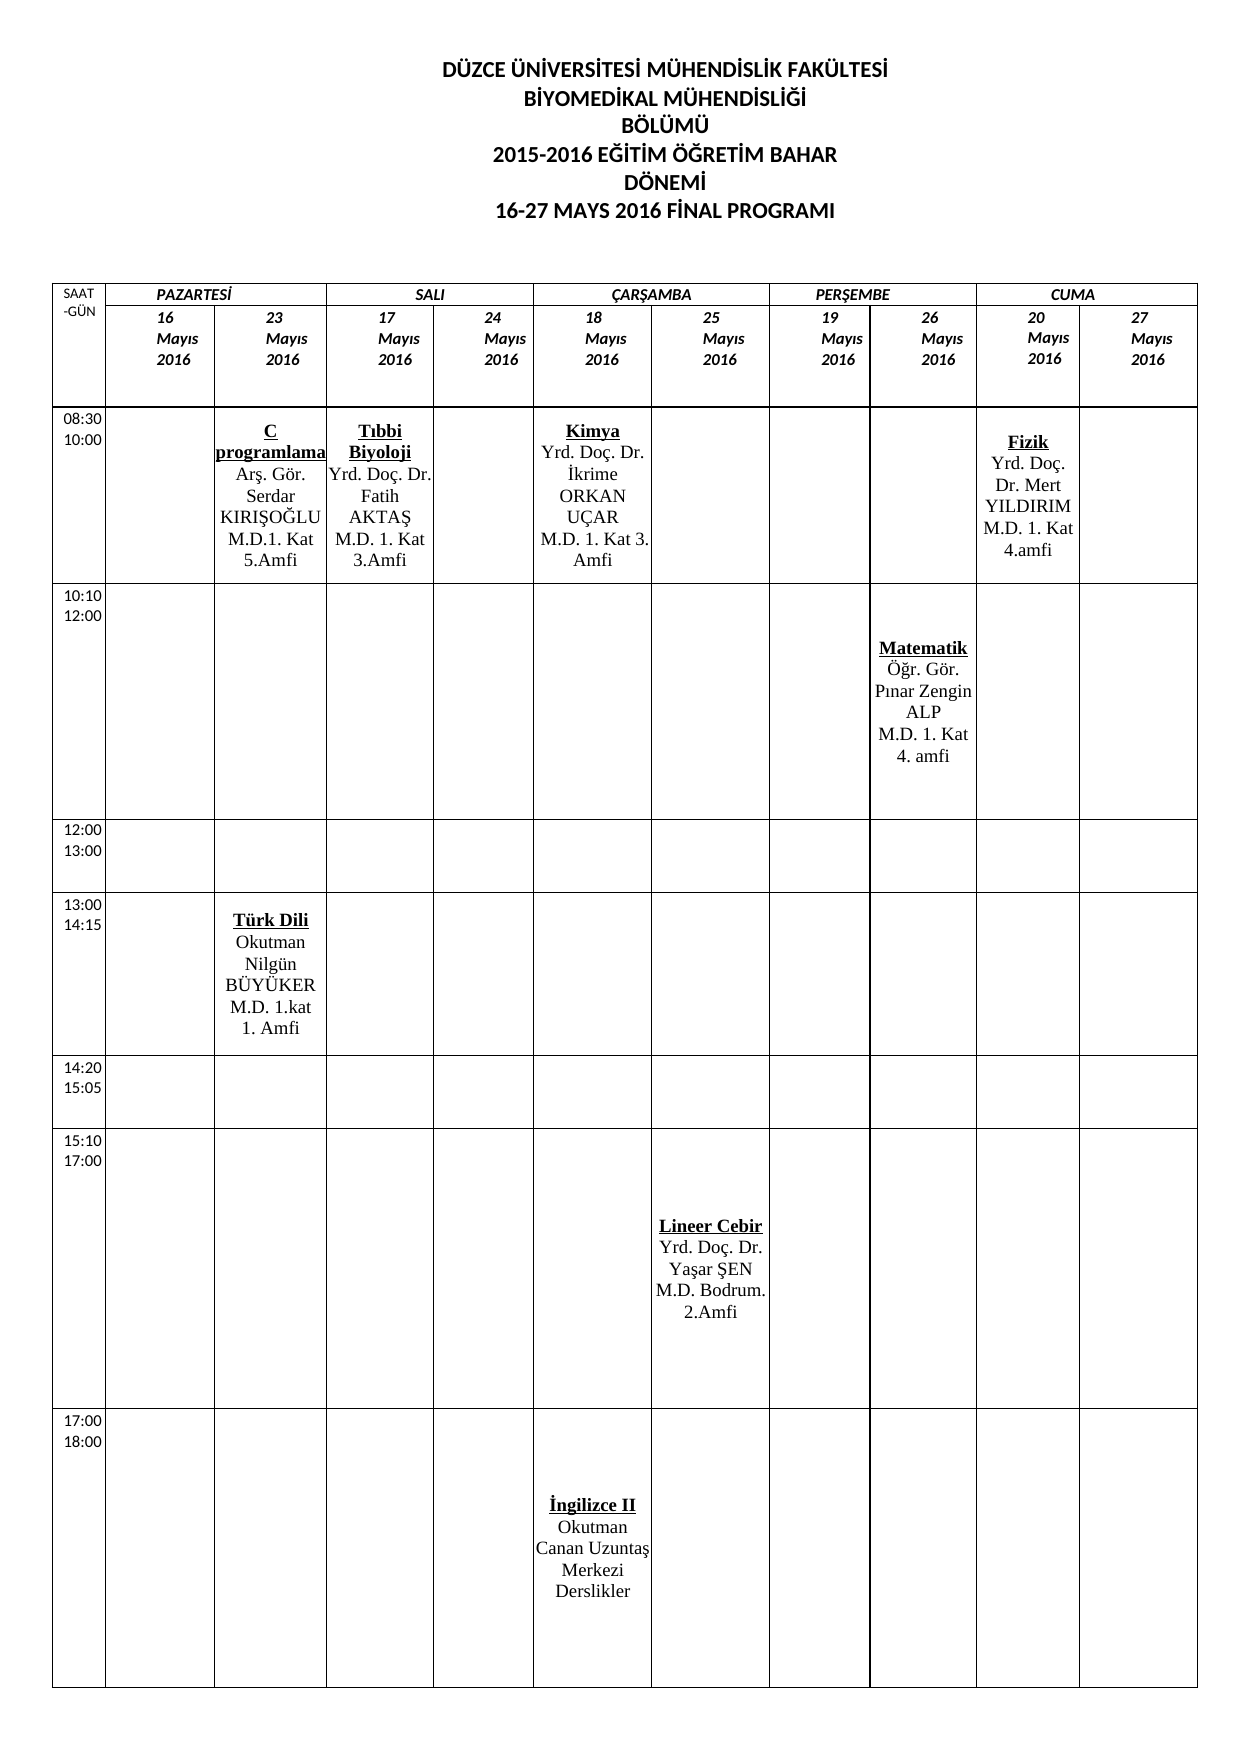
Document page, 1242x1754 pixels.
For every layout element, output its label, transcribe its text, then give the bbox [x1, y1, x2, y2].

table_cell 19 Mayıs 2016 [770, 306, 869, 406]
table_header SAAT -GÜN [53, 284, 105, 406]
table_cell 20 Mayıs 2016 [977, 306, 1079, 406]
table_cell [871, 1056, 976, 1128]
table_cell 16 Mayıs 2016 [106, 306, 214, 406]
table_cell [534, 584, 651, 819]
table_cell 12:00 13:00 [53, 820, 105, 892]
table_cell [770, 584, 869, 819]
table_cell [215, 1056, 326, 1128]
table_cell [327, 584, 433, 819]
table_cell [871, 820, 976, 892]
table_cell 18 Mayıs 2016 [534, 306, 651, 406]
table_cell [652, 893, 769, 1055]
table_cell [215, 1129, 326, 1408]
table_cell [977, 820, 1079, 892]
table_cell 08:30 10:00 [53, 408, 105, 583]
table_cell [652, 408, 769, 583]
table_header PERŞEMBE [770, 284, 976, 305]
table_cell [770, 1129, 869, 1408]
table_cell [871, 1129, 976, 1408]
table_cell 27 Mayıs 2016 [1080, 306, 1197, 406]
table_cell [434, 820, 533, 892]
table_cell [434, 1056, 533, 1128]
table_cell [106, 1409, 214, 1687]
table_cell 26 Mayıs 2016 [871, 306, 976, 406]
table_cell [770, 1056, 869, 1128]
text 2015-2016 EĞİTİM ÖĞRETİM BAHAR DÖNEMİ [460, 140, 870, 196]
table_header PAZARTESİ [106, 284, 326, 305]
table_cell [652, 1409, 769, 1687]
table_cell [106, 1129, 214, 1408]
table_cell 24 Mayıs 2016 [434, 306, 533, 406]
table_cell C programlama Arş. Gör. Serdar KIRIŞOĞLU M.D.1. Kat 5.Amfi [215, 408, 326, 460]
table_cell [1080, 1129, 1197, 1408]
table_cell [327, 1056, 433, 1128]
table_cell [106, 1056, 214, 1128]
table_cell [434, 408, 533, 583]
table_cell [434, 893, 533, 1055]
table_cell [1080, 893, 1197, 1055]
table_cell Türk Dili Okutman Nilgün BÜYÜKER M.D. 1.kat 1. Amfi [215, 893, 326, 1055]
text BİYOMEDİKAL MÜHENDİSLİĞİ BÖLÜMÜ [507, 84, 823, 140]
table_cell 13:00 14:15 [53, 893, 105, 1055]
text 16-27 MAYS 2016 FİNAL PROGRAMI [460, 196, 870, 224]
table_cell 10:10 12:00 [53, 584, 105, 819]
table_cell İngilizce II Okutman Canan Uzuntaş Merkezi Derslikler [534, 1409, 651, 1687]
table_cell [1080, 584, 1197, 819]
table_cell [652, 584, 769, 819]
table_cell [215, 584, 326, 819]
table_cell [106, 893, 214, 1055]
table_header CUMA [977, 284, 1197, 305]
table_cell [871, 1409, 976, 1687]
text DÜZCE ÜNİVERSİTESİ MÜHENDİSLİK FAKÜLTESİ [438, 56, 892, 84]
table_cell Matematik Öğr. Gör. Pınar Zengin ALP M.D. 1. Kat 4. amfi [871, 584, 976, 819]
table_cell [434, 1129, 533, 1408]
table_cell [327, 1409, 433, 1687]
table_cell 17 Mayıs 2016 [327, 306, 433, 406]
table_header SALI [327, 284, 533, 305]
table_cell [1080, 820, 1197, 892]
table_cell [770, 820, 869, 892]
table_cell 25 Mayıs 2016 [652, 306, 769, 406]
table_cell [652, 1056, 769, 1128]
table_cell [770, 1409, 869, 1687]
table_cell [1080, 1056, 1197, 1128]
table_cell Fizik Yrd. Doç. Dr. Mert YILDIRIM M.D. 1. Kat 4.amfi [977, 408, 1079, 583]
table_cell Lineer Cebir Yrd. Doç. Dr. Yaşar ŞEN M.D. Bodrum. 2.Amfi [652, 1129, 769, 1408]
table_cell [215, 1409, 326, 1687]
table_cell [215, 820, 326, 892]
table_cell Kimya Yrd. Doç. Dr. İkrime ORKAN UÇAR M.D. 1. Kat 3. Amfi [534, 408, 651, 583]
table_cell [871, 408, 976, 583]
table_header ÇARŞAMBA [534, 284, 769, 305]
table_cell 17:00 18:00 [53, 1409, 105, 1687]
table_cell [534, 1056, 651, 1128]
table_cell 14:20 15:05 [53, 1056, 105, 1128]
table_cell [534, 1129, 651, 1408]
table_cell [327, 1129, 433, 1408]
table_cell 23 Mayıs 2016 [215, 306, 326, 406]
table_cell Tıbbi Biyoloji Yrd. Doç. Dr. Fatih AKTAŞ M.D. 1. Kat 3.Amfi [327, 408, 433, 583]
table_cell [534, 820, 651, 892]
table_cell [977, 893, 1079, 1055]
table_cell [652, 820, 769, 892]
table_cell [770, 408, 869, 583]
table_cell [434, 584, 533, 819]
table_cell [534, 893, 651, 1055]
table_cell [327, 820, 433, 892]
table_cell [106, 408, 214, 583]
table_cell [977, 1129, 1079, 1408]
table_cell [1080, 1409, 1197, 1687]
table_cell [106, 820, 214, 892]
table_cell [770, 893, 869, 1055]
table_cell [1080, 408, 1197, 583]
table_cell [871, 893, 976, 1055]
table_cell [977, 1409, 1079, 1687]
table_cell [977, 584, 1079, 819]
table_cell [106, 584, 214, 819]
table_cell [327, 893, 433, 1055]
table_cell [977, 1056, 1079, 1128]
table_cell [434, 1409, 533, 1687]
table_cell 15:10 17:00 [53, 1129, 105, 1408]
table_cell C programlama Arş. Gör. Serdar KIRIŞOĞLU M.D.1. Kat 5.Amfi [215, 461, 326, 583]
